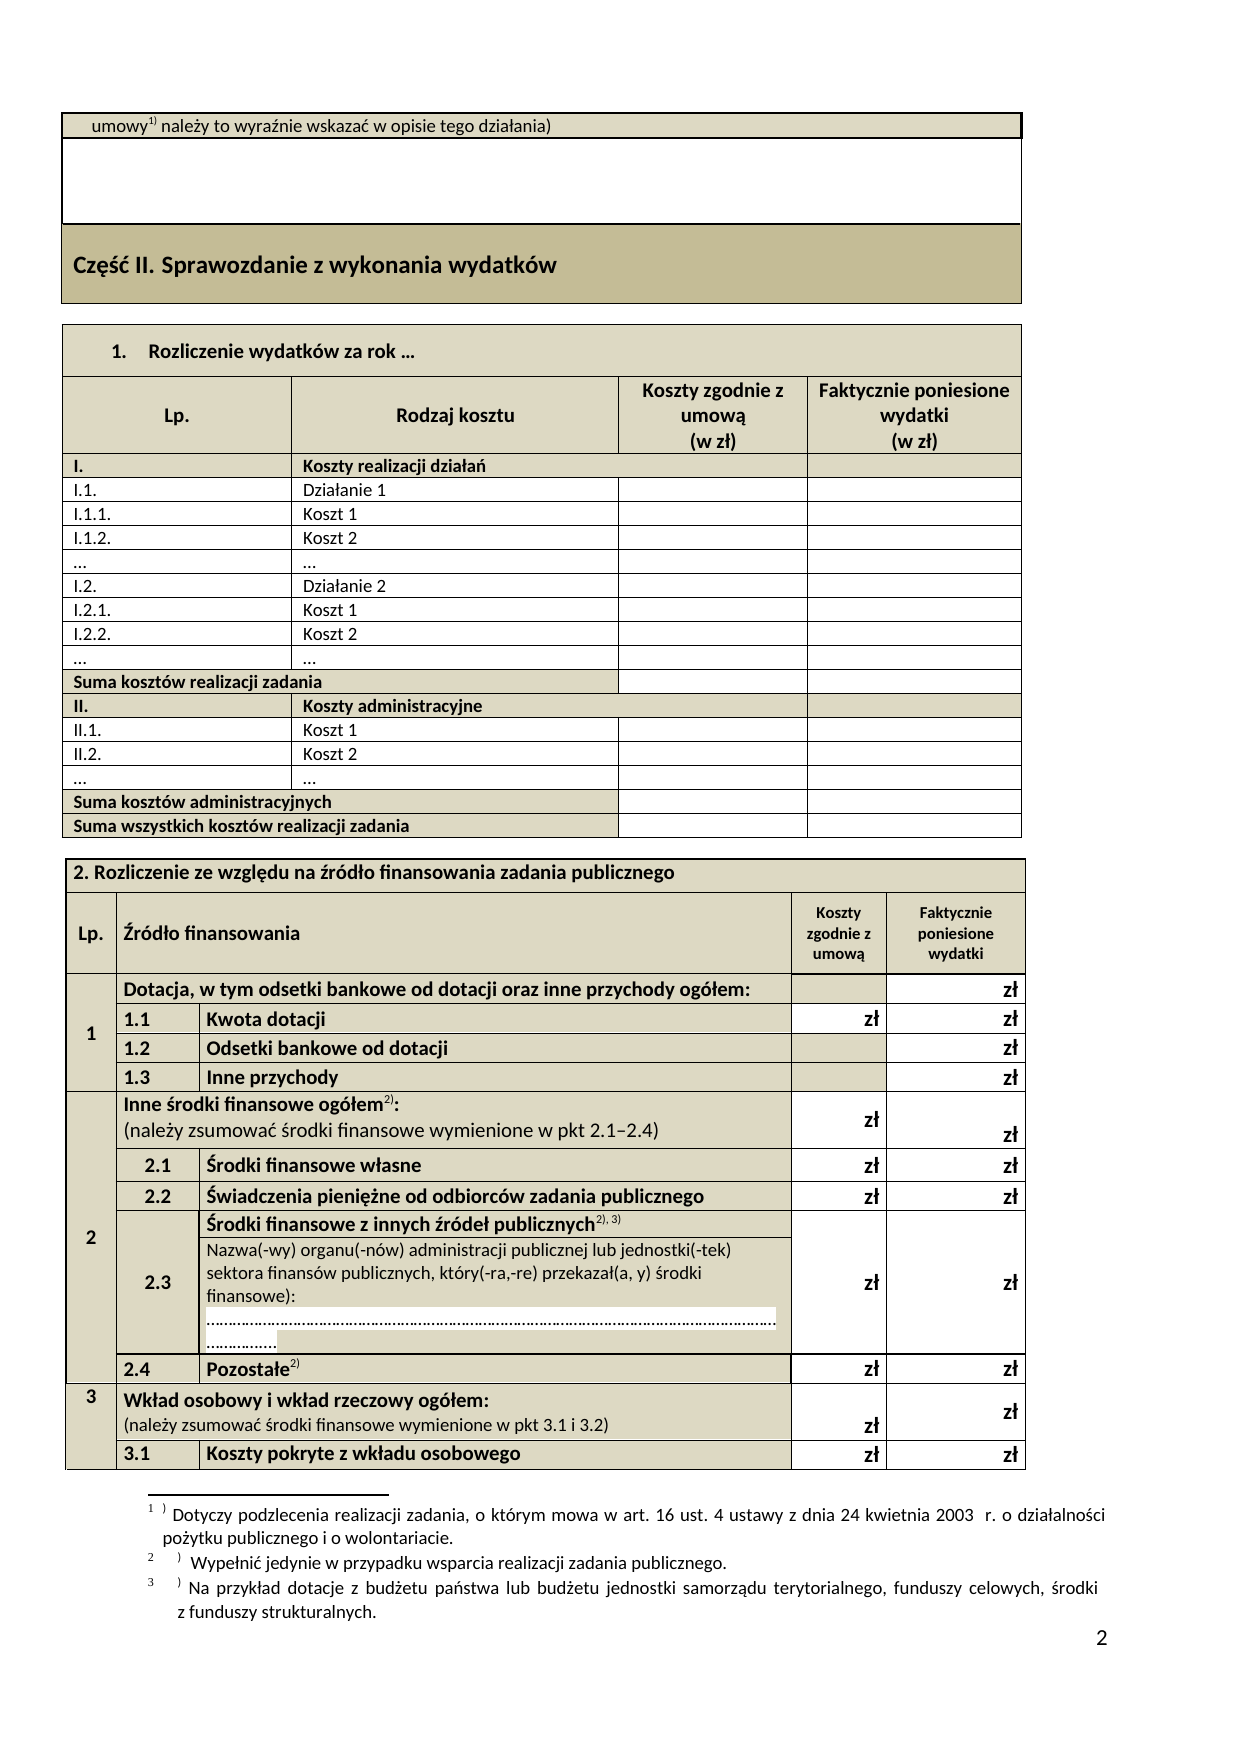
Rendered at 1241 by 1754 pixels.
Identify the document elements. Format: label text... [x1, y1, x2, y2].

table_cell zł [887, 1441, 1025, 1469]
table_cell [808, 502, 1021, 525]
table_cell Inne środki finansowe ogółem): (należy zsumować środki finansowe wymienione w pkt 2.1–2.4) [117, 1092, 791, 1148]
table_cell [808, 670, 1021, 693]
table_header Rozliczenie wydatków za rok … [63, 325, 1021, 376]
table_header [63, 114, 1020, 137]
table_cell zł [792, 1441, 886, 1469]
table_cell Rodzaj kosztu [292, 377, 618, 453]
table_cell [808, 574, 1021, 597]
table_cell [619, 502, 807, 525]
table_cell [808, 526, 1021, 549]
table_cell [792, 1034, 886, 1062]
table_cell [619, 574, 807, 597]
table_cell Pozostałe2) [200, 1355, 790, 1382]
table_cell [808, 478, 1021, 501]
table_cell [808, 550, 1021, 573]
table_cell Lp. [63, 377, 291, 453]
table_cell [619, 670, 807, 693]
table_cell I. [63, 454, 291, 477]
table_cell [808, 718, 1021, 741]
table_cell [808, 766, 1021, 789]
table_cell 1 [67, 974, 116, 1091]
table_cell zł [887, 1149, 1025, 1181]
table_cell zł [887, 975, 1025, 1003]
table_cell [619, 598, 807, 621]
table_cell Koszt 2 [292, 622, 618, 645]
table_cell … [63, 550, 291, 573]
table_cell zł [792, 1004, 886, 1032]
table_cell [619, 742, 807, 765]
table_cell Nazwa(-wy) organu(-nów) administracji publicznej lub jednostki(-tek) sektora finansów publicznych, który(-ra,-re) przekazał(a, y) środki finansowe): ……………………………………………………………………………………………………………………………….... [200, 1238, 791, 1353]
table_cell zł [792, 1211, 886, 1353]
table_cell Koszt 1 [292, 718, 618, 741]
table_cell II. [63, 694, 291, 717]
table_cell [619, 814, 807, 837]
table_cell 1.2 [117, 1034, 199, 1062]
table_cell 2 [67, 1092, 116, 1382]
table_cell [619, 526, 807, 549]
table_cell I.2.2. [63, 622, 291, 645]
table_cell Koszt 1 [292, 502, 618, 525]
table_cell Wkład osobowy i wkład rzeczowy ogółem: (należy zsumować środki finansowe wymienione w pkt 3.1 i 3.2) [117, 1384, 791, 1439]
table_cell [808, 454, 1021, 477]
table_cell I.2. [63, 574, 291, 597]
table_cell zł [887, 1004, 1025, 1032]
table_cell Koszt 2 [292, 526, 618, 549]
table_cell [619, 622, 807, 645]
table_cell 3.1 [117, 1441, 199, 1469]
table_cell Środki finansowe z innych źródeł publicznych2), ) [200, 1211, 791, 1237]
table_cell I.2.1. [63, 598, 291, 621]
table_cell Świadczenia pieniężne od odbiorców zadania publicznego [200, 1182, 791, 1210]
table_cell zł [887, 1182, 1025, 1210]
table_cell Faktycznie poniesione wydatki (w zł) [808, 377, 1021, 453]
table_cell [808, 694, 1021, 717]
table_cell … [63, 766, 291, 789]
table_cell Środki finansowe własne [200, 1149, 791, 1181]
table_cell [792, 1063, 886, 1091]
table_cell zł [887, 1355, 1025, 1382]
table_cell [808, 622, 1021, 645]
table_cell Faktycznie poniesione wydatki [887, 893, 1025, 973]
table_cell zł [792, 1149, 886, 1181]
table_cell Suma kosztów realizacji zadania [63, 670, 618, 693]
table_cell … [292, 550, 618, 573]
table_cell Koszt 2 [292, 742, 618, 765]
table_cell I.1.1. [63, 502, 291, 525]
table_cell II.1. [63, 718, 291, 741]
table_cell Część II. Sprawozdanie z wykonania wydatków [62, 223, 1021, 303]
table_cell … [292, 766, 618, 789]
table_cell [792, 975, 886, 1003]
table_cell [808, 646, 1021, 669]
table_cell [808, 790, 1021, 813]
table_cell Koszt 1 [292, 598, 618, 621]
table_header 2. Rozliczenie ze względu na źródło finansowania zadania publicznego [67, 860, 1025, 892]
table_cell II.2. [63, 742, 291, 765]
table_cell zł [887, 1063, 1025, 1091]
table_cell [808, 742, 1021, 765]
table_cell Źródło finansowania [117, 893, 791, 973]
table_cell Inne przychody [200, 1063, 791, 1091]
table_cell zł [792, 1092, 886, 1148]
table_cell zł [792, 1182, 886, 1210]
table_cell [63, 139, 1021, 223]
table_cell Koszty administracyjne [292, 694, 807, 717]
table_cell I.1.2. [63, 526, 291, 549]
table_cell I.1. [63, 478, 291, 501]
table_cell zł [792, 1384, 886, 1439]
table_cell [808, 598, 1021, 621]
table_cell [619, 646, 807, 669]
table_cell Koszty zgodnie z umową [792, 893, 886, 973]
table_cell 2.4 [117, 1355, 199, 1382]
table_cell zł [887, 1092, 1025, 1148]
table_cell … [292, 646, 618, 669]
table_cell Suma wszystkich kosztów realizacji zadania [63, 814, 618, 837]
table_cell 3 [66, 1384, 116, 1469]
table_cell [619, 766, 807, 789]
table_cell … [63, 646, 291, 669]
table_cell [808, 814, 1021, 837]
table_cell Koszty zgodnie z umową (w zł) [619, 377, 807, 453]
table_cell 2.3 [117, 1211, 198, 1353]
table_cell Dotacja, w tym odsetki bankowe od dotacji oraz inne przychody ogółem: [117, 974, 791, 1003]
table_cell Działanie 2 [292, 574, 618, 597]
table_cell zł [792, 1355, 886, 1382]
table_cell zł [887, 1384, 1025, 1439]
table_cell [619, 550, 807, 573]
table_cell [619, 478, 807, 501]
table_cell Kwota dotacji [200, 1004, 791, 1032]
table_cell zł [887, 1211, 1025, 1353]
table_cell [619, 790, 807, 813]
table_cell Lp. [67, 893, 116, 973]
table_cell Koszty pokryte z wkładu osobowego [200, 1441, 791, 1469]
table_cell zł [887, 1034, 1025, 1062]
table_cell Działanie 1 [292, 478, 618, 501]
table_cell 2.2 [117, 1182, 199, 1210]
table_cell Odsetki bankowe od dotacji [200, 1034, 791, 1062]
table_cell [619, 718, 807, 741]
table_cell 1.3 [117, 1063, 199, 1091]
table_cell Suma kosztów administracyjnych [63, 790, 618, 813]
table_cell 1.1 [117, 1004, 199, 1032]
table_cell 2.1 [117, 1149, 199, 1181]
table_cell Koszty realizacji działań [292, 454, 807, 477]
